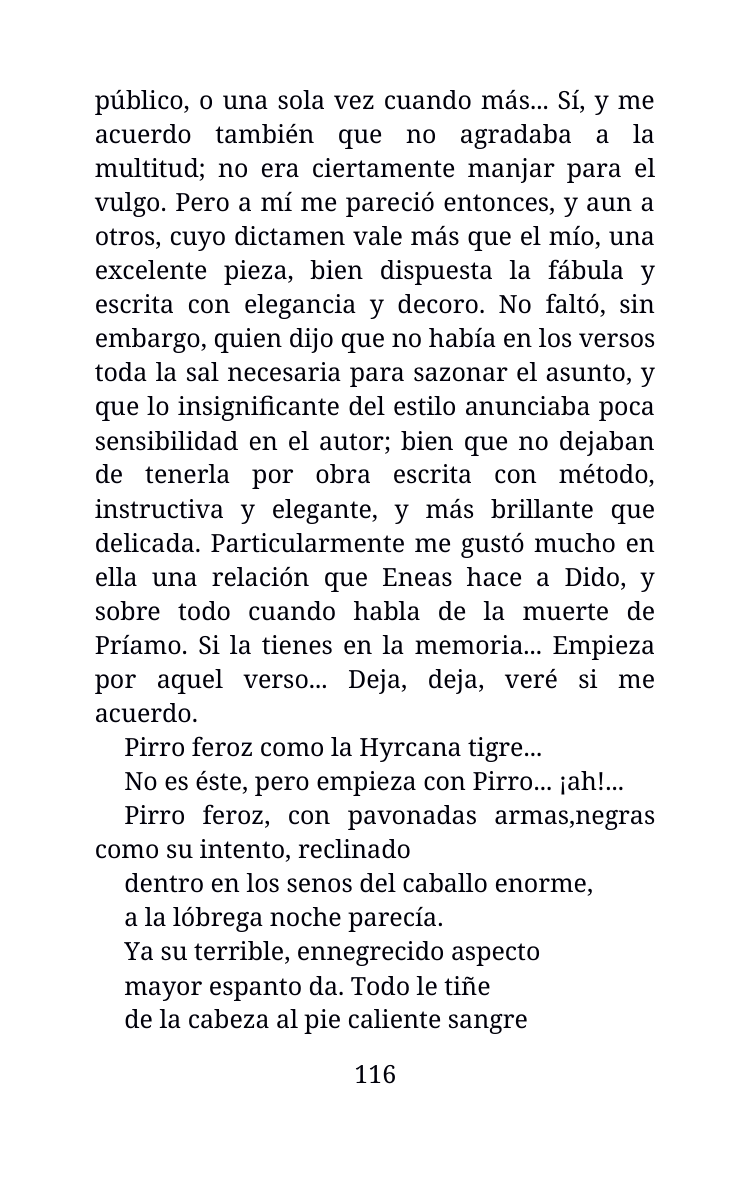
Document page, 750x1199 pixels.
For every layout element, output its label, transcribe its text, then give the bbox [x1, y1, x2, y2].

text mayor espanto da. Todo le tiñe [94, 968, 656, 1002]
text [94, 82, 656, 730]
text dentro en los senos del caballo enorme, [94, 866, 656, 900]
text de la cabeza al pie caliente sangre [94, 1002, 656, 1036]
text a la lóbrega noche parecía. [94, 900, 656, 934]
text Pirro feroz como la Hyrcana tigre... [94, 730, 656, 764]
text Ya su terrible, ennegrecido aspecto [94, 934, 656, 968]
text Pirro feroz, con pavonadas armas,negras como su intento, reclinado [94, 798, 656, 866]
text No es éste, pero empieza con Pirro... ¡ah!... [94, 764, 656, 798]
